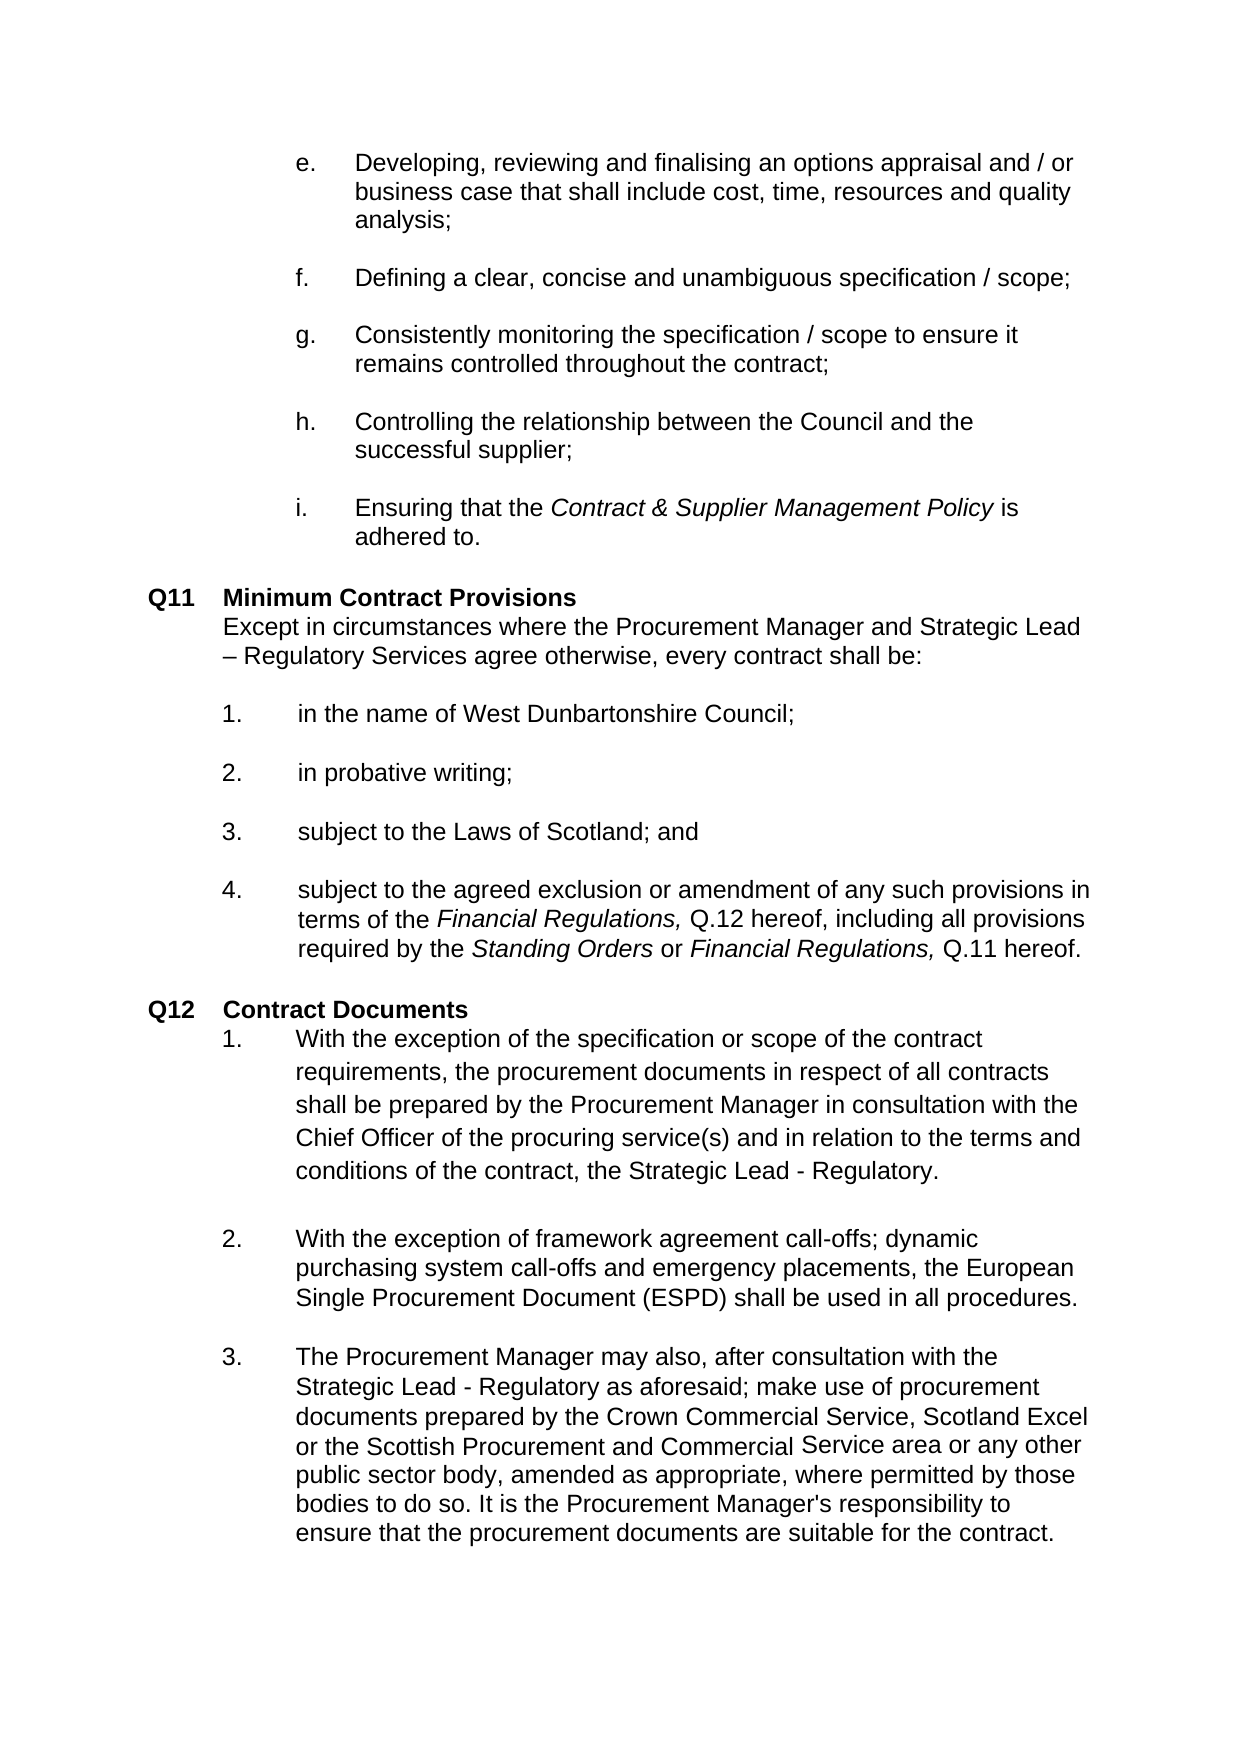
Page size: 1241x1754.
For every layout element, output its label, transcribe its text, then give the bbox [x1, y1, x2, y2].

list Controlling the relationship between the Council and the successful supplier; [295, 406, 1092, 464]
list With the exception of the specification or scope of the contract requirements, the procurement documents in respect of all contracts shall be prepared by the Procurement Manager in consultation with the Chief Officer of the procuring service(s) and in relation to the terms and conditions of the contract, the Strategic Lead - Regulatory. [222, 1024, 1092, 1185]
list Ensuring that the Contract & Supplier Management Policy is adhered to. [295, 493, 1092, 550]
list Developing, reviewing and finalising an options appraisal and / or business case that shall include cost, time, resources and quality analysis; [295, 148, 1092, 234]
list subject to the Laws of Scotland; and [222, 815, 1092, 845]
list The Procurement Manager may also, after consultation with the Strategic Lead - Regulatory as aforesaid; make use of procurement documents prepared by the Crown Commercial Service, Scotland Excel or the Scottish Procurement and Commercial Service area or any other public sector body, amended as appropriate, where permitted by those bodies to do so. It is the Procurement Manager's responsibility to ensure that the procurement documents are suitable for the contract. [222, 1341, 1092, 1547]
text Q11 Minimum Contract Provisions [148, 582, 1092, 612]
list subject to the agreed exclusion or amendment of any such provisions in terms of the Financial Regulations, Q.12 hereof, including all provisions required by the Standing Orders or Financial Regulations, Q.11 hereof. [222, 874, 1092, 963]
text Except in circumstances where the Procurement Manager and Strategic Lead – Regulatory Services agree otherwise, every contract shall be: [223, 612, 1092, 669]
list in probative writing; [222, 757, 1092, 787]
text Q12 Contract Documents [148, 994, 1092, 1024]
list Defining a clear, concise and unambiguous specification / scope; [295, 263, 1092, 291]
list With the exception of framework agreement call-offs; dynamic purchasing system call-offs and emergency placements, the European Single Procurement Document (ESPD) shall be used in all procedures. [222, 1222, 1092, 1312]
list in the name of West Dunbartonshire Council; [222, 698, 1092, 728]
list Consistently monitoring the specification / scope to ensure it remains controlled throughout the contract; [295, 320, 1092, 378]
